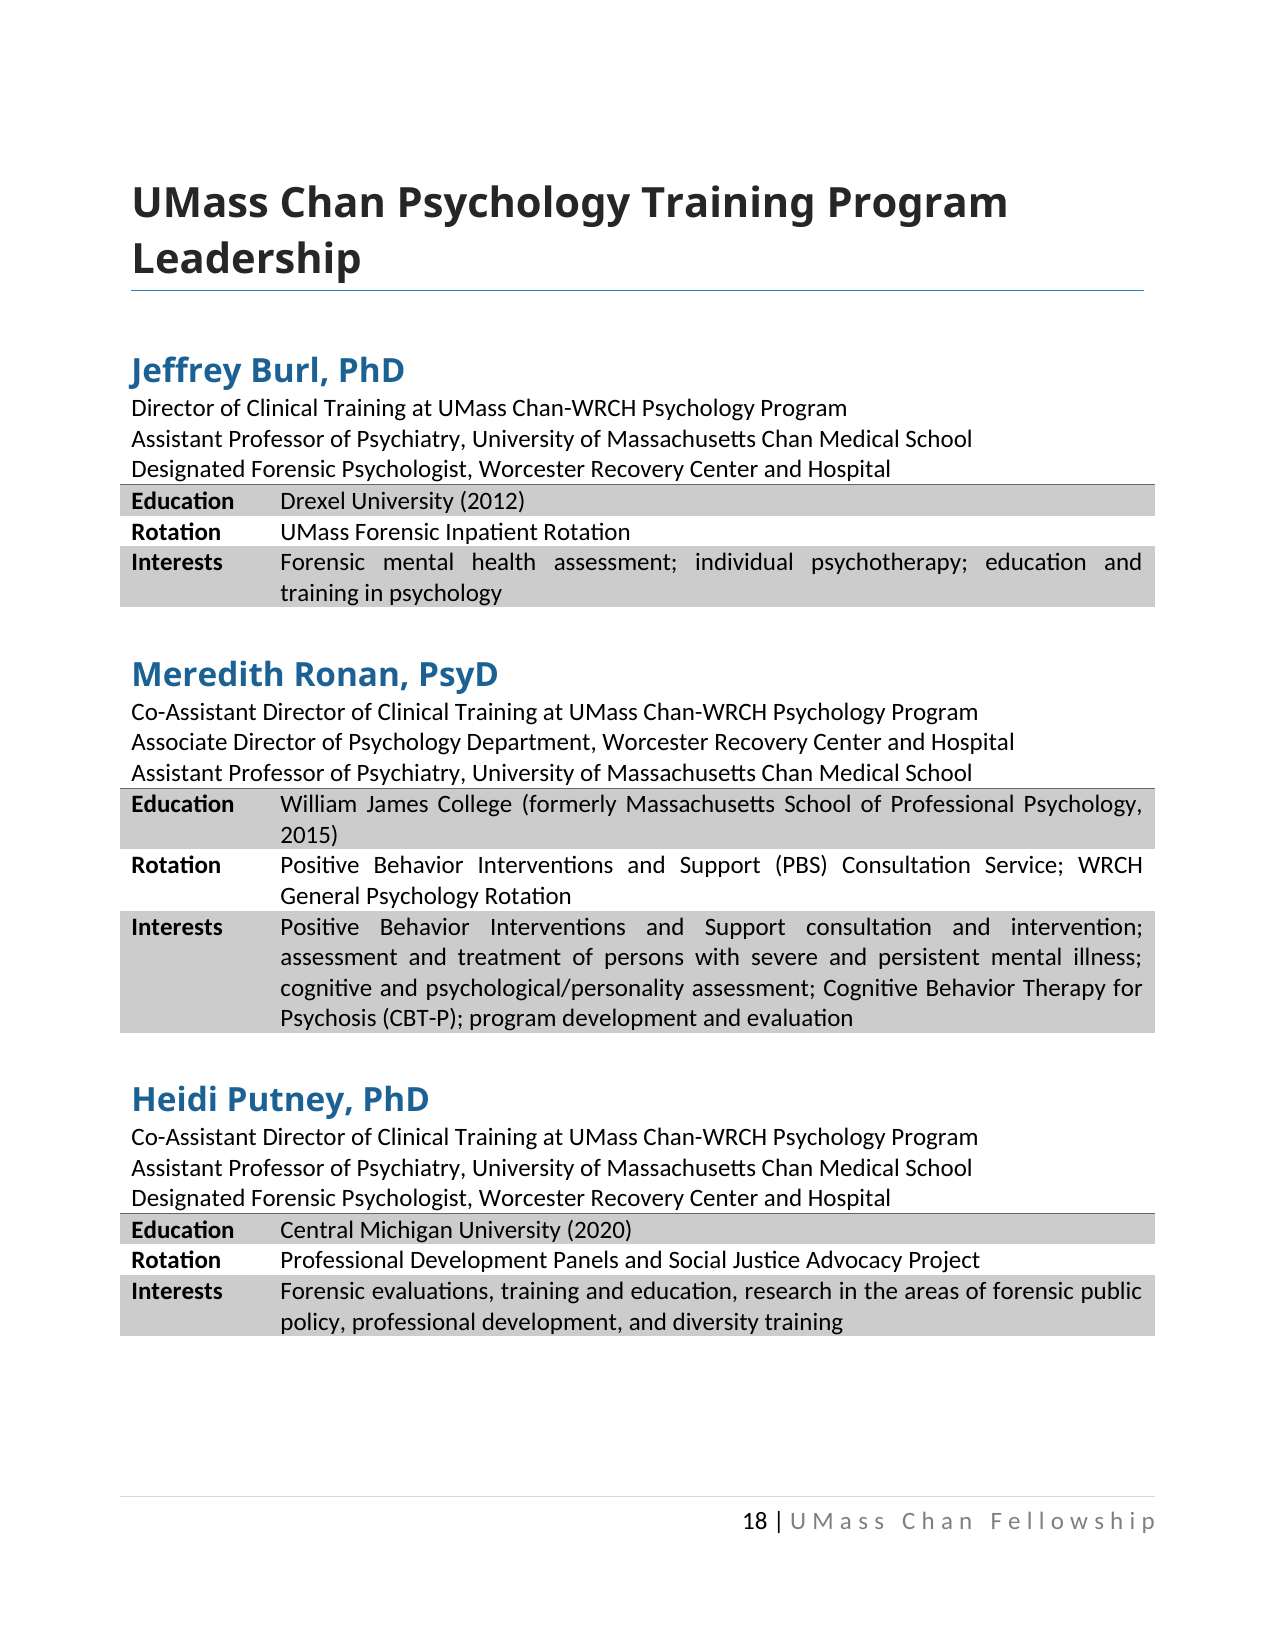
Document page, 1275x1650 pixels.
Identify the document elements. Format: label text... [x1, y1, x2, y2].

table_cell Education [120, 789, 269, 849]
table_cell Rotation [120, 1245, 269, 1275]
table_cell Education [120, 1214, 269, 1244]
table_cell Professional Development Panels and Social Justice Advocacy Project [269, 1245, 1155, 1275]
table_cell Interests [120, 546, 269, 607]
table_cell Education [120, 485, 269, 516]
table_header Meredith Ronan, PsyD Co-Assistant Director of Clinical Training at UMass Chan-WRCH Psychology Program Associate Director of Psychology Department, Worcester Recovery Center and Hospital Assistant Professor of Psychiatry, University of Massachusetts Chan Medical School [120, 642, 1155, 787]
table_cell Interests [120, 911, 269, 1033]
table_header Heidi Putney, PhD Co-Assistant Director of Clinical Training at UMass Chan-WRCH Psychology Program Assistant Professor of Psychiatry, University of Massachusetts Chan Medical School Designated Forensic Psychologist, Worcester Recovery Center and Hospital [120, 1068, 1155, 1213]
table_cell Central Michigan University (2020) [269, 1214, 1155, 1244]
table_cell Positive Behavior Interventions and Support (PBS) Consultation Service; WRCH General Psychology Rotation [269, 850, 1155, 911]
table_cell Positive Behavior Interventions and Support consultation and intervention; assessment and treatment of persons with severe and persistent mental illness; cognitive and psychological/personality assessment; Cognitive Behavior Therapy for Psychosis (CBT-P); program development and evaluation [269, 911, 1155, 1033]
table_cell Rotation [120, 850, 269, 911]
table_cell Drexel University (2012) [269, 485, 1155, 516]
table_header UMass Chan Psychology Training Program Leadership [120, 135, 1155, 304]
table_header Jeffrey Burl, PhD Director of Clinical Training at UMass Chan-WRCH Psychology Program Assistant Professor of Psychiatry, University of Massachusetts Chan Medical School Designated Forensic Psychologist, Worcester Recovery Center and Hospital [120, 339, 1155, 484]
table_cell Forensic evaluations, training and education, research in the areas of forensic public policy, professional development, and diversity training [269, 1275, 1155, 1336]
table_cell Rotation [120, 516, 269, 546]
table_cell Interests [120, 1275, 269, 1336]
table_cell Forensic mental health assessment; individual psychotherapy; education and training in psychology [269, 546, 1155, 607]
table_cell UMass Forensic Inpatient Rotation [269, 516, 1155, 546]
table_cell William James College (formerly Massachusetts School of Professional Psychology, 2015) [269, 789, 1155, 849]
